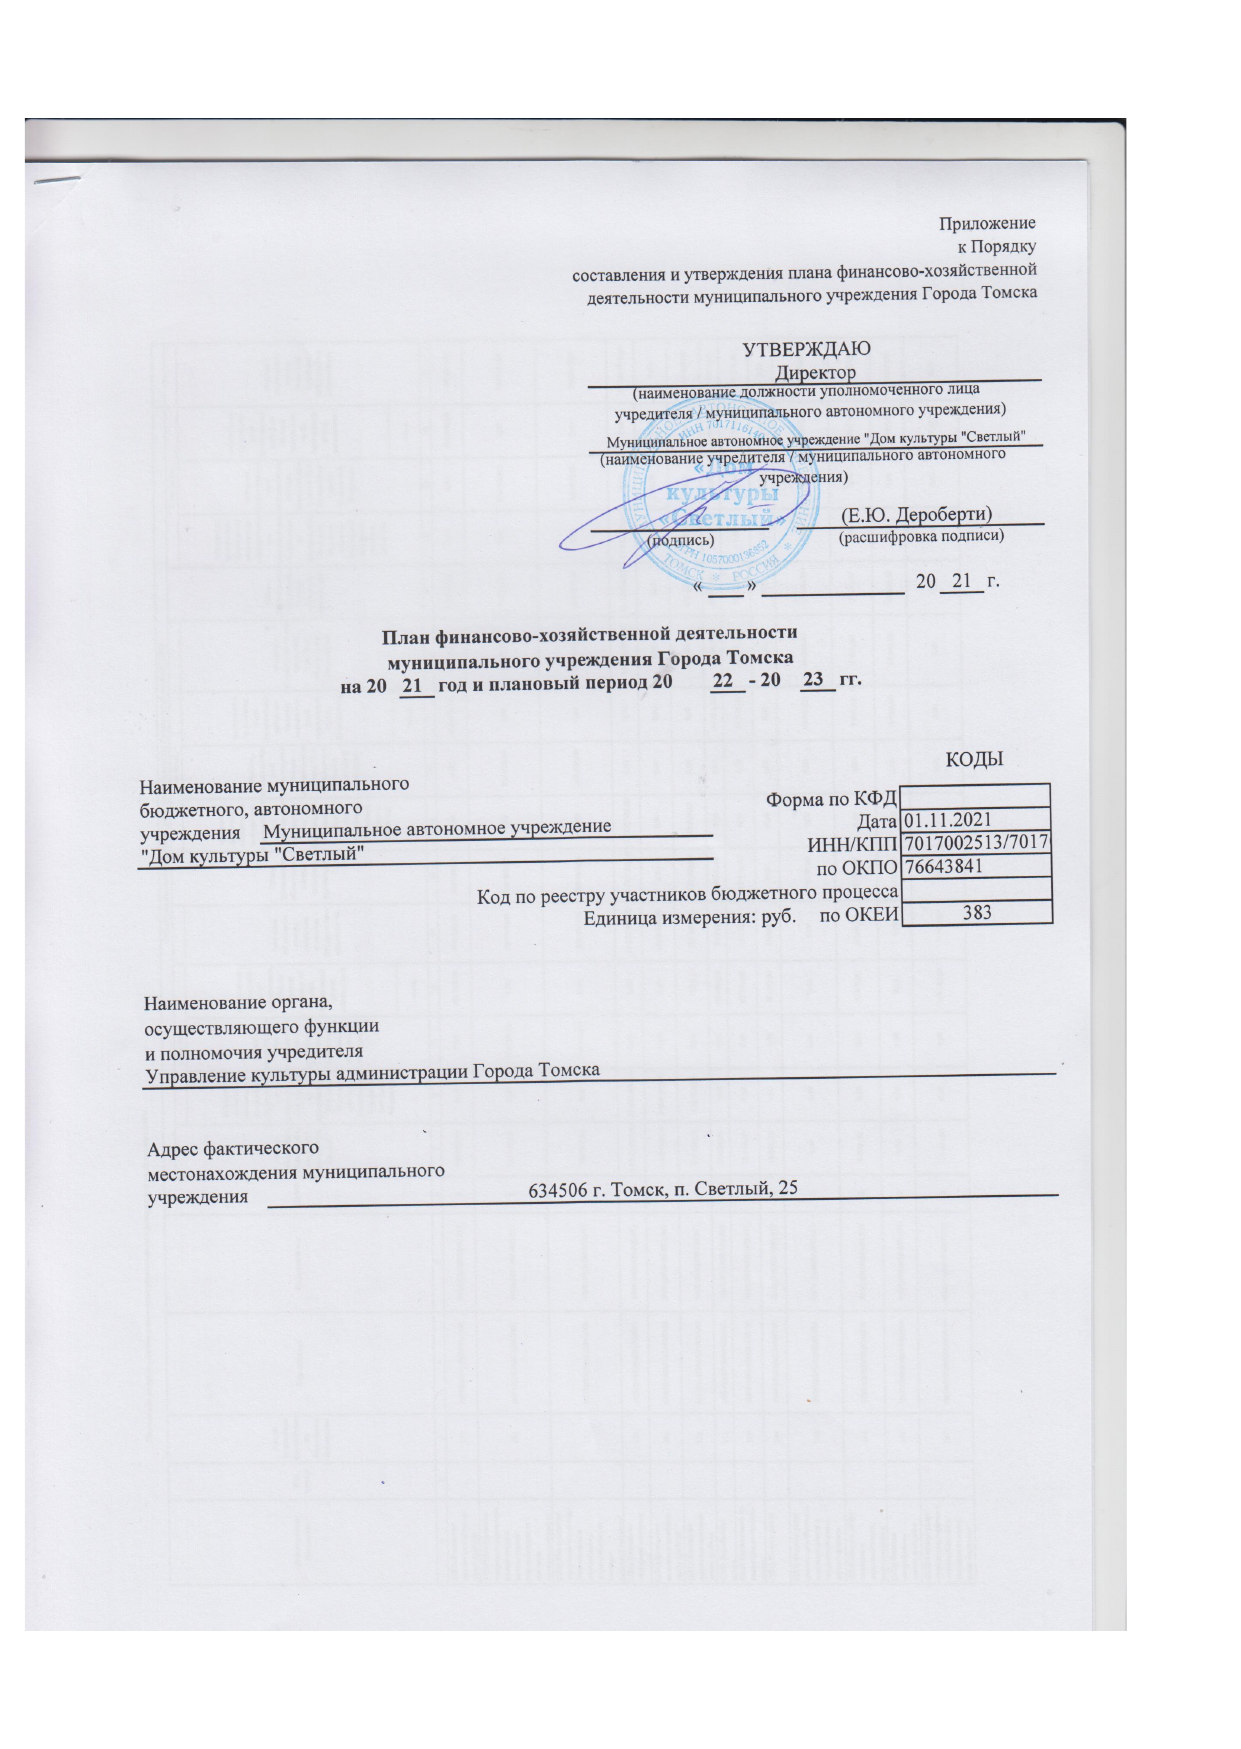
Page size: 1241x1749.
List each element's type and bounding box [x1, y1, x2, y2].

picture [24, 118, 1127, 1631]
